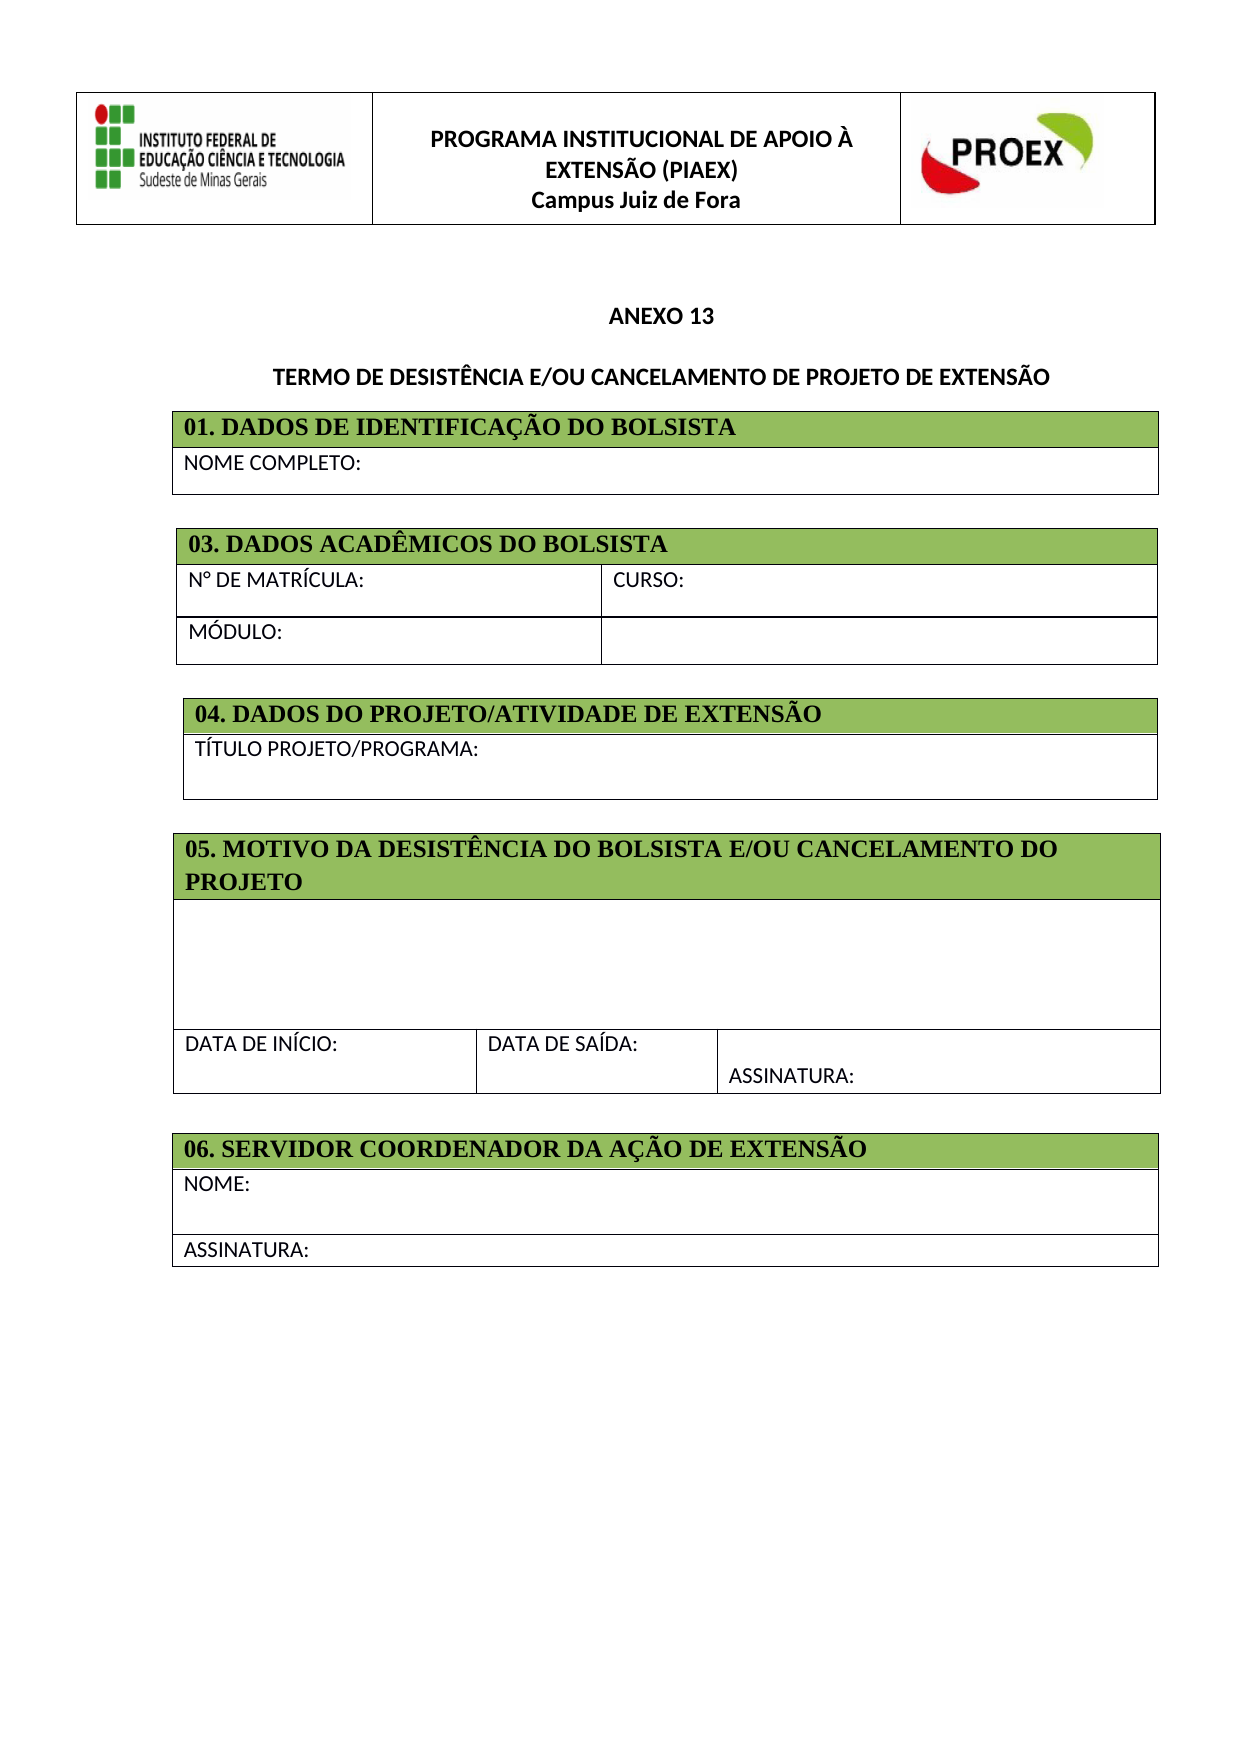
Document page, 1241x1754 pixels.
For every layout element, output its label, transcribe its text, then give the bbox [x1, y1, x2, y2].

table_header 05. MOTIVO DA DESISTÊNCIA DO BOLSISTA E/OU CANCELAMENTO DO PROJETO [174, 834, 1160, 899]
table_cell N° DE MATRÍCULA: [177, 565, 601, 616]
table_cell DATA DE SAÍDA: [477, 1030, 717, 1093]
table_cell TÍTULO PROJETO/PROGRAMA: [184, 735, 1157, 798]
table_cell ASSINATURA: [173, 1235, 1158, 1266]
table_cell CURSO: [602, 565, 1157, 616]
table_cell DATA DE INÍCIO: [174, 1030, 476, 1093]
table_cell ASSINATURA: [718, 1030, 1160, 1093]
table_cell NOME COMPLETO: [173, 448, 1158, 494]
picture [88, 93, 351, 200]
picture [911, 93, 1104, 208]
text TERMO DE DESISTÊNCIA E/OU CANCELAMENTO DE PROJETO DE EXTENSÃO [177, 361, 1146, 392]
table_header 06. SERVIDOR COORDENADOR DA AÇÃO DE EXTENSÃO [173, 1134, 1158, 1168]
text ANEXO 13 [177, 300, 1146, 331]
table_header 01. DADOS DE IDENTIFICAÇÃO DO BOLSISTA [173, 412, 1158, 447]
table_header 04. DADOS DO PROJETO/ATIVIDADE DE EXTENSÃO [184, 699, 1157, 733]
table_cell MÓDULO: [177, 618, 601, 664]
table_cell [174, 900, 1160, 1028]
table_header 03. DADOS ACADÊMICOS DO BOLSISTA [177, 529, 1157, 564]
table_cell NOME: [173, 1170, 1158, 1234]
table_cell [602, 618, 1157, 664]
